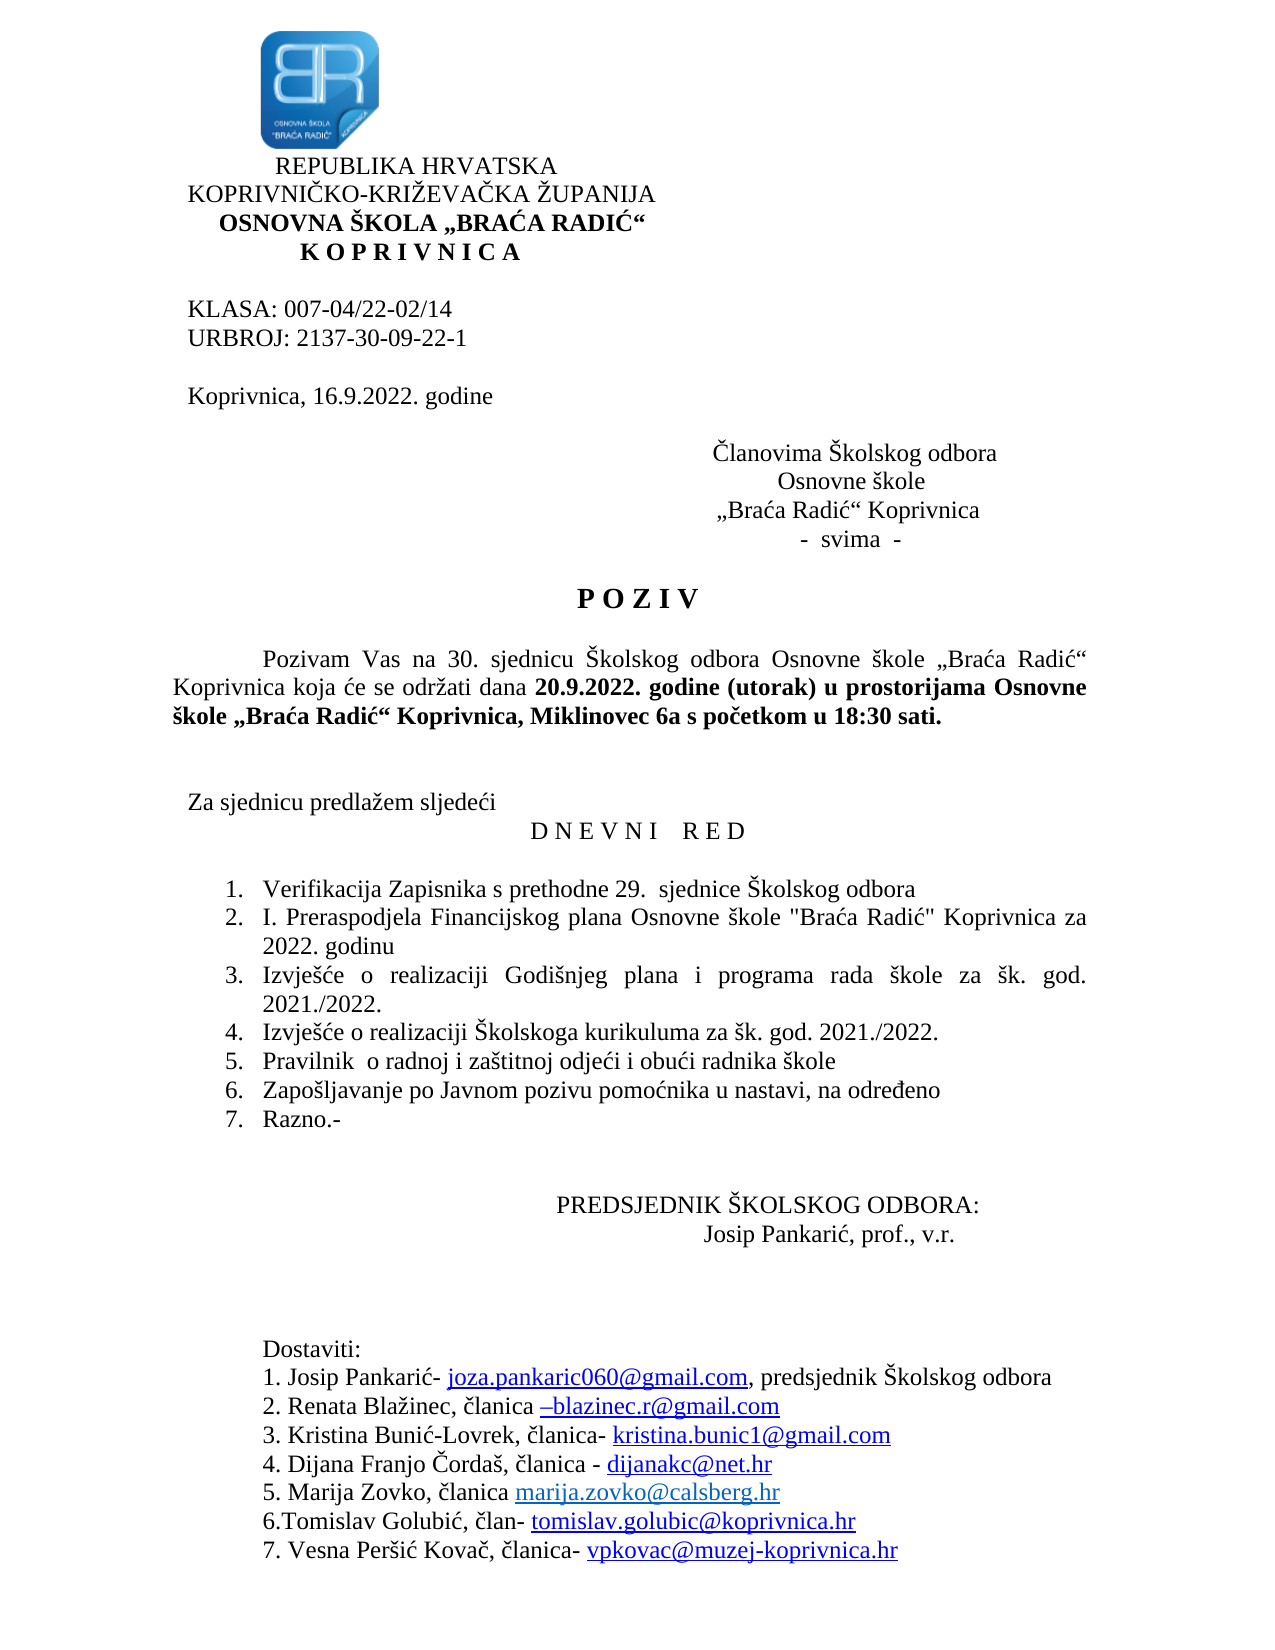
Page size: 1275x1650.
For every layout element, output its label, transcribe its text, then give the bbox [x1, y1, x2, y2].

list Zapošljavanje po Javnom pozivu pomoćnika u nastavi, na određeno [225, 1075, 1087, 1104]
list Verifikacija Zapisnika s prethodne 29. sjednice Školskog odbora [225, 874, 1087, 902]
text KOPRIVNIČKO-KRIŽEVAČKA ŽUPANIJA [187, 179, 1087, 208]
text REPUBLIKA HRVATSKA [187, 151, 1087, 179]
list I. Preraspodjela Financijskog plana Osnovne škole "Braća Radić" Koprivnica za 2022. godinu [225, 902, 1087, 960]
list Pravilnik o radnoj i zaštitnoj odjeći i obući radnika škole [225, 1046, 1087, 1075]
text 3. Kristina Bunić-Lovrek, članica- kristina.bunic1@gmail.com [262, 1420, 1087, 1449]
text P O Z I V [187, 581, 1087, 615]
text 5. Marija Zovko, članica marija.zovko@calsberg.hr [262, 1477, 1087, 1506]
text OSNOVNA ŠKOLA „BRAĆA RADIĆ“ [187, 208, 1087, 237]
text 2. Renata Blažinec, članica –blazinec.r@gmail.com [262, 1391, 1087, 1420]
text K O P R I V N I C A [187, 237, 1087, 266]
text Josip Pankarić, prof., v.r. [187, 1219, 1087, 1247]
list Izvješće o realizaciji Godišnjeg plana i programa rada škole za šk. god. 2021./2022. [225, 960, 1087, 1017]
text URBROJ: 2137-30-09-22-1 [187, 323, 1087, 352]
text D N E V N I R E D [187, 816, 1087, 845]
text 7. Vesna Peršić Kovač, članica- vpkovac@muzej-koprivnica.hr [262, 1535, 1087, 1564]
text 6.Tomislav Golubić, član- tomislav.golubic@koprivnica.hr [262, 1506, 1087, 1535]
list Izvješće o realizaciji Školskoga kurikuluma za šk. god. 2021./2022. [225, 1017, 1087, 1046]
text - svima - [712, 524, 1087, 553]
text Pozivam Vas na 30. sjednicu Školskog odbora Osnovne škole „Braća Radić“ Koprivnica koja će se održati dana 20.9.2022. godine (utorak) u prostorijama Osnovne škole „Braća Radić“ Koprivnica, Miklinovec 6a s početkom u 18:30 sati. [173, 644, 1087, 730]
text PREDSJEDNIK ŠKOLSKOG ODBORA: [187, 1190, 1087, 1219]
text Za sjednicu predlažem sljedeći [187, 787, 1087, 816]
list Razno.- [225, 1104, 1087, 1132]
text Članovima Školskog odbora [712, 438, 1087, 466]
picture [243, 29, 386, 151]
text Koprivnica, 16.9.2022. godine [187, 381, 1087, 409]
text 4. Dijana Franjo Čordaš, članica - dijanakc@net.hr [262, 1449, 1087, 1477]
text Osnovne škole [187, 466, 1087, 495]
text Dostaviti: [262, 1334, 1087, 1362]
text 1. Josip Pankarić- joza.pankaric060@gmail.com, predsjednik Školskog odbora [262, 1362, 1087, 1391]
text „Braća Radić“ Koprivnica [187, 495, 1087, 524]
text KLASA: 007-04/22-02/14 [187, 294, 1087, 323]
